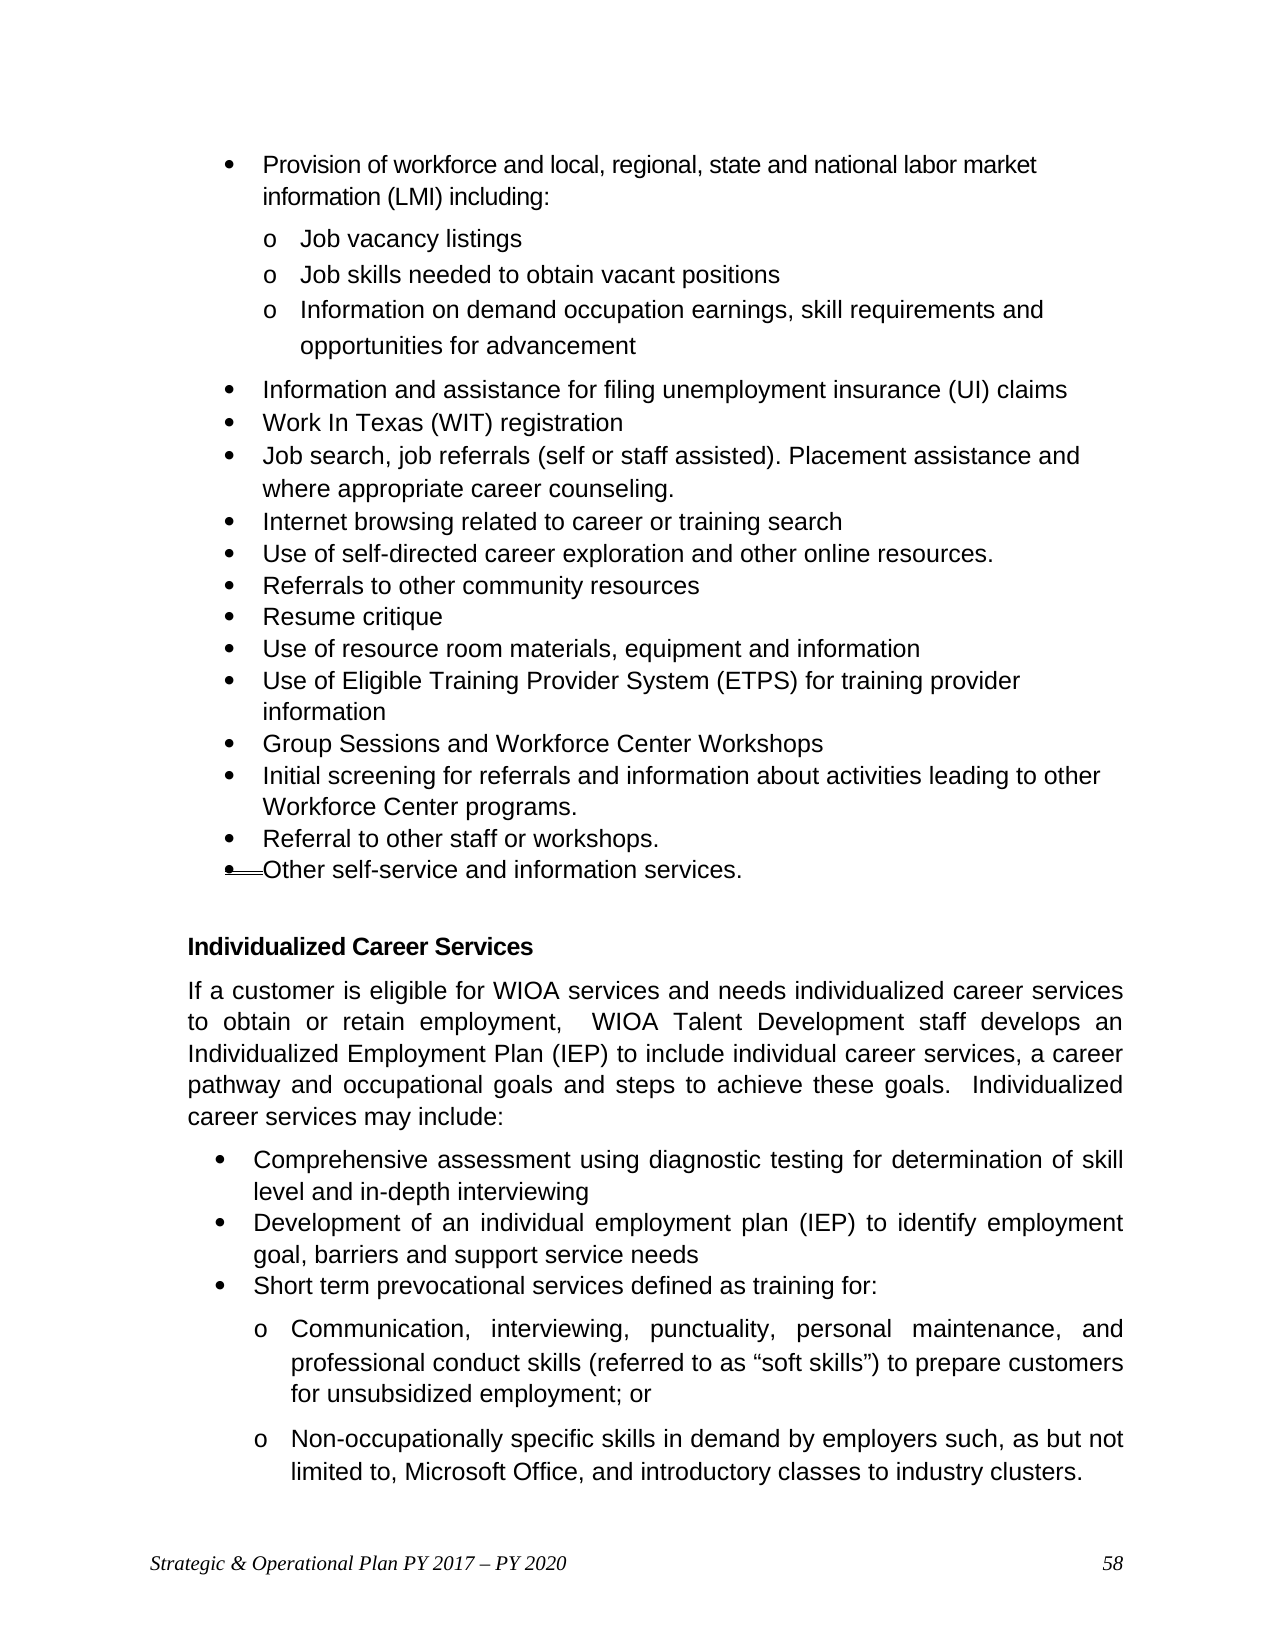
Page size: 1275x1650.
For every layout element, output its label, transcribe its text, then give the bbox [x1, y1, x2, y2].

list Information on demand occupation earnings, skill requirements and opportunities for advancement [262, 296, 1125, 359]
list Information and assistance for filing unemployment insurance (UI) claims [225, 375, 1125, 404]
list Communication, interviewing, punctuality, personal maintenance, and professional conduct skills (referred to as “soft skills”) to prepare customers for unsubsidized employment; or [253, 1314, 1125, 1408]
list Resume critique [225, 602, 1125, 631]
list Short term prevocational services defined as training for: [216, 1271, 1125, 1300]
list Use of self-directed career exploration and other online resources. [225, 539, 1125, 568]
list Referral to other staff or workshops. [225, 824, 1125, 853]
text If a customer is eligible for WIOA services and needs individualized career services to obtain or retain employment, WIOA Talent Development staff develops an Individualized Employment Plan (IEP) to include individual career services, a career pathway and occupational goals and steps to achieve these goals. Individualized career services may include: [187, 976, 1125, 1131]
list Initial screening for referrals and information about activities leading to other Workforce Center programs. [225, 761, 1125, 821]
list Other self-service and information services. [225, 856, 1125, 884]
list Job vacancy listings [262, 224, 1125, 255]
list Group Sessions and Workforce Center Workshops [225, 729, 1125, 758]
text Individualized Career Services [187, 931, 1125, 960]
list Job skills needed to obtain vacant positions [262, 260, 1125, 291]
list Use of Eligible Training Provider System (ETPS) for training provider information [225, 666, 1125, 726]
list Non-occupationally specific skills in demand by employers such, as but not limited to, Microsoft Office, and introductory classes to industry clusters. [253, 1423, 1125, 1486]
list Use of resource room materials, equipment and information [225, 634, 1125, 663]
list Provision of workforce and local, regional, state and national labor market information (LMI) including: [225, 150, 1125, 210]
list Comprehensive assessment using diagnostic testing for determination of skill level and in-depth interviewing [216, 1145, 1125, 1205]
list Work In Texas (WIT) registration [225, 408, 1125, 437]
list Job search, job referrals (self or staff assisted). Placement assistance and where appropriate career counseling. [225, 441, 1125, 503]
list Internet browsing related to career or training search [225, 507, 1125, 536]
list Referrals to other community resources [225, 571, 1125, 599]
list Development of an individual employment plan (IEP) to identify employment goal, barriers and support service needs [216, 1208, 1125, 1268]
